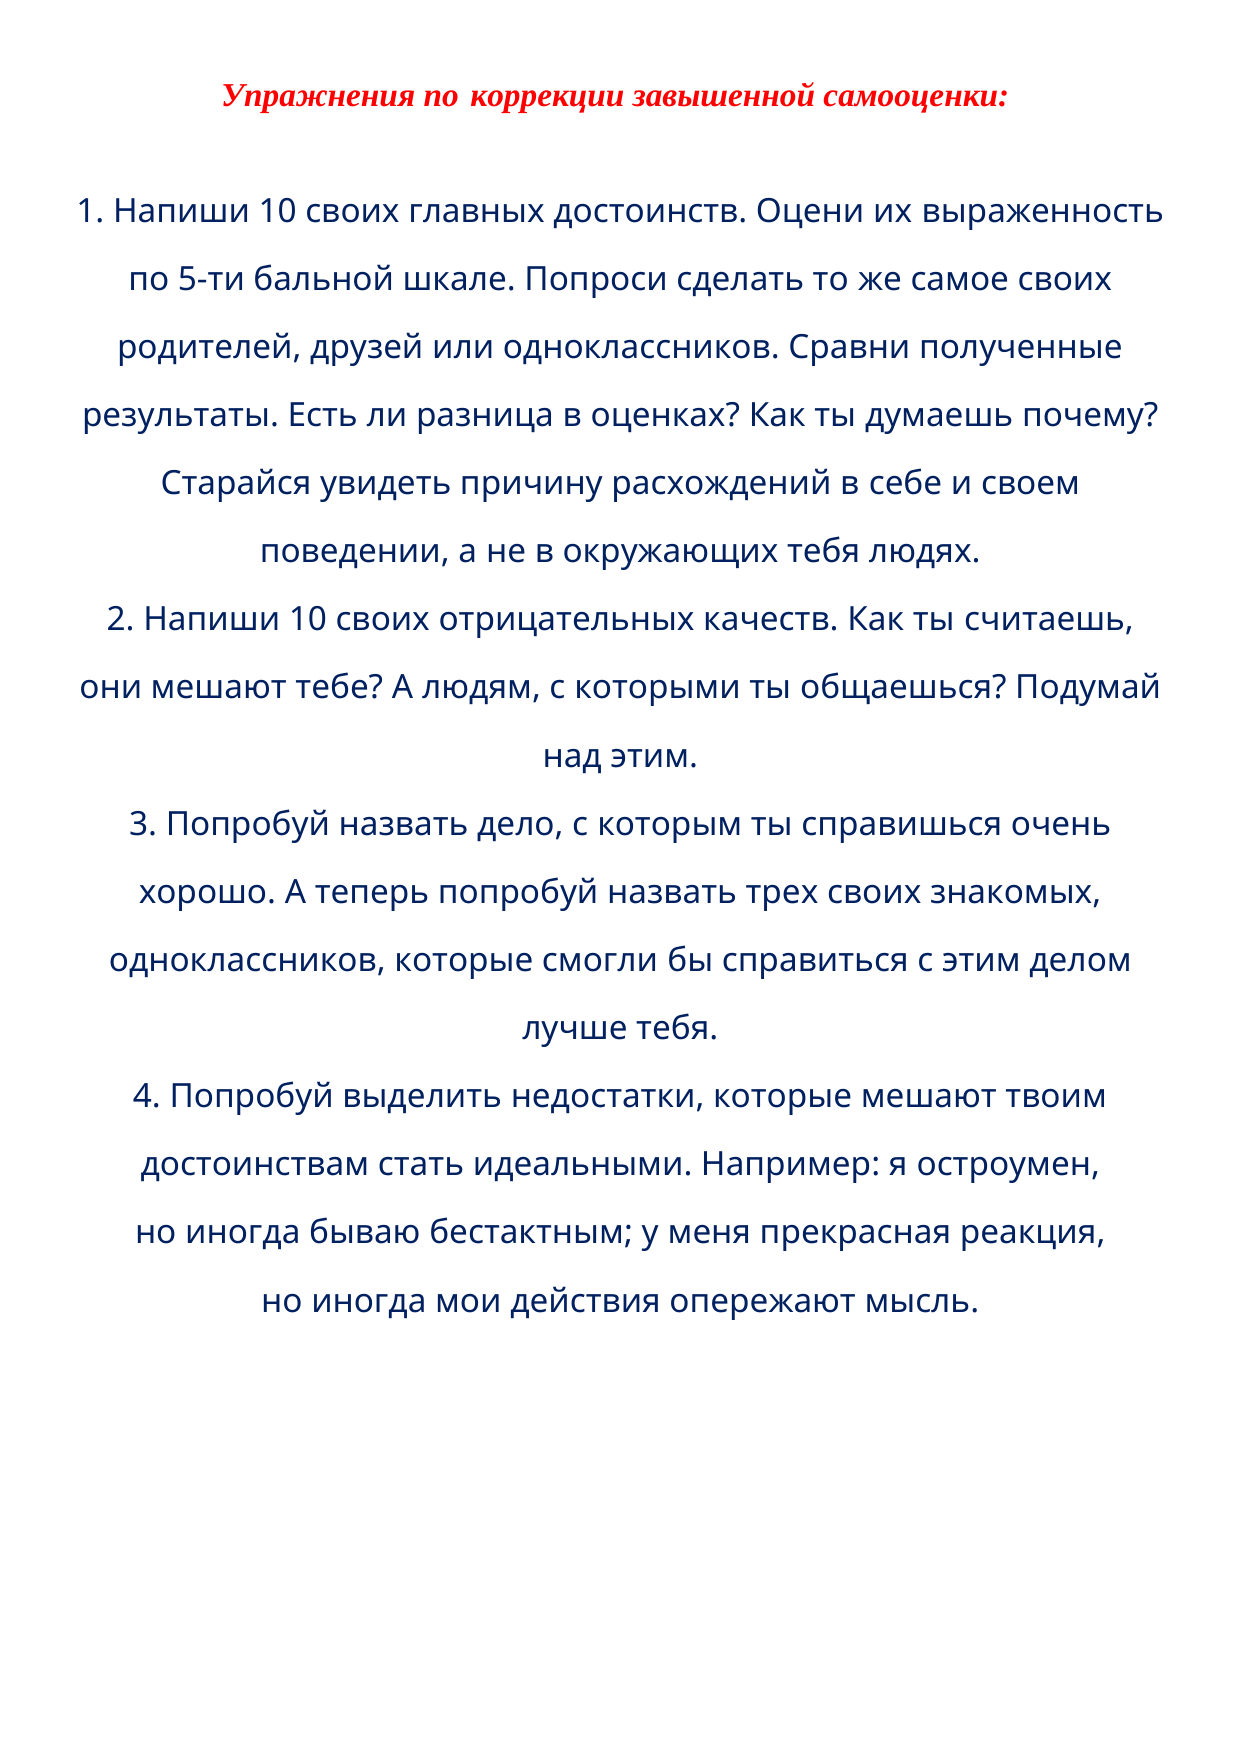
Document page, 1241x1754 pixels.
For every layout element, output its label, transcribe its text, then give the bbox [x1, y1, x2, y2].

text Упражнения по коррекции завышенной самооценки: 1. Напиши 10 своих главных достоинств. Оцени их выраженность по 5-ти бальной шкале. Попроси сделать то же самое своих родителей, друзей или одноклассников. Сравни полученные результаты. Есть ли разница в оценках? Как ты думаешь почему? Старайся увидеть причину расхождений в себе и своем поведении, а не в окружающих тебя людях. 2. Напиши 10 своих отрицательных качеств. Как ты считаешь, они мешают тебе? А людям, с которыми ты общаешься? Подумай над этим. 3. Попробуй назвать дело, с которым ты справишься очень хорошо. А теперь попробуй назвать трех своих знакомых, одноклассников, которые смогли бы справиться с этим делом лучше тебя. 4. Попробуй выделить недостатки, которые мешают твоим достоинствам стать идеальными. Например: я остроумен, но иногда бываю бестактным; у меня прекрасная реакция, но иногда мои действия опережают мысль. [75, 75, 1165, 1322]
